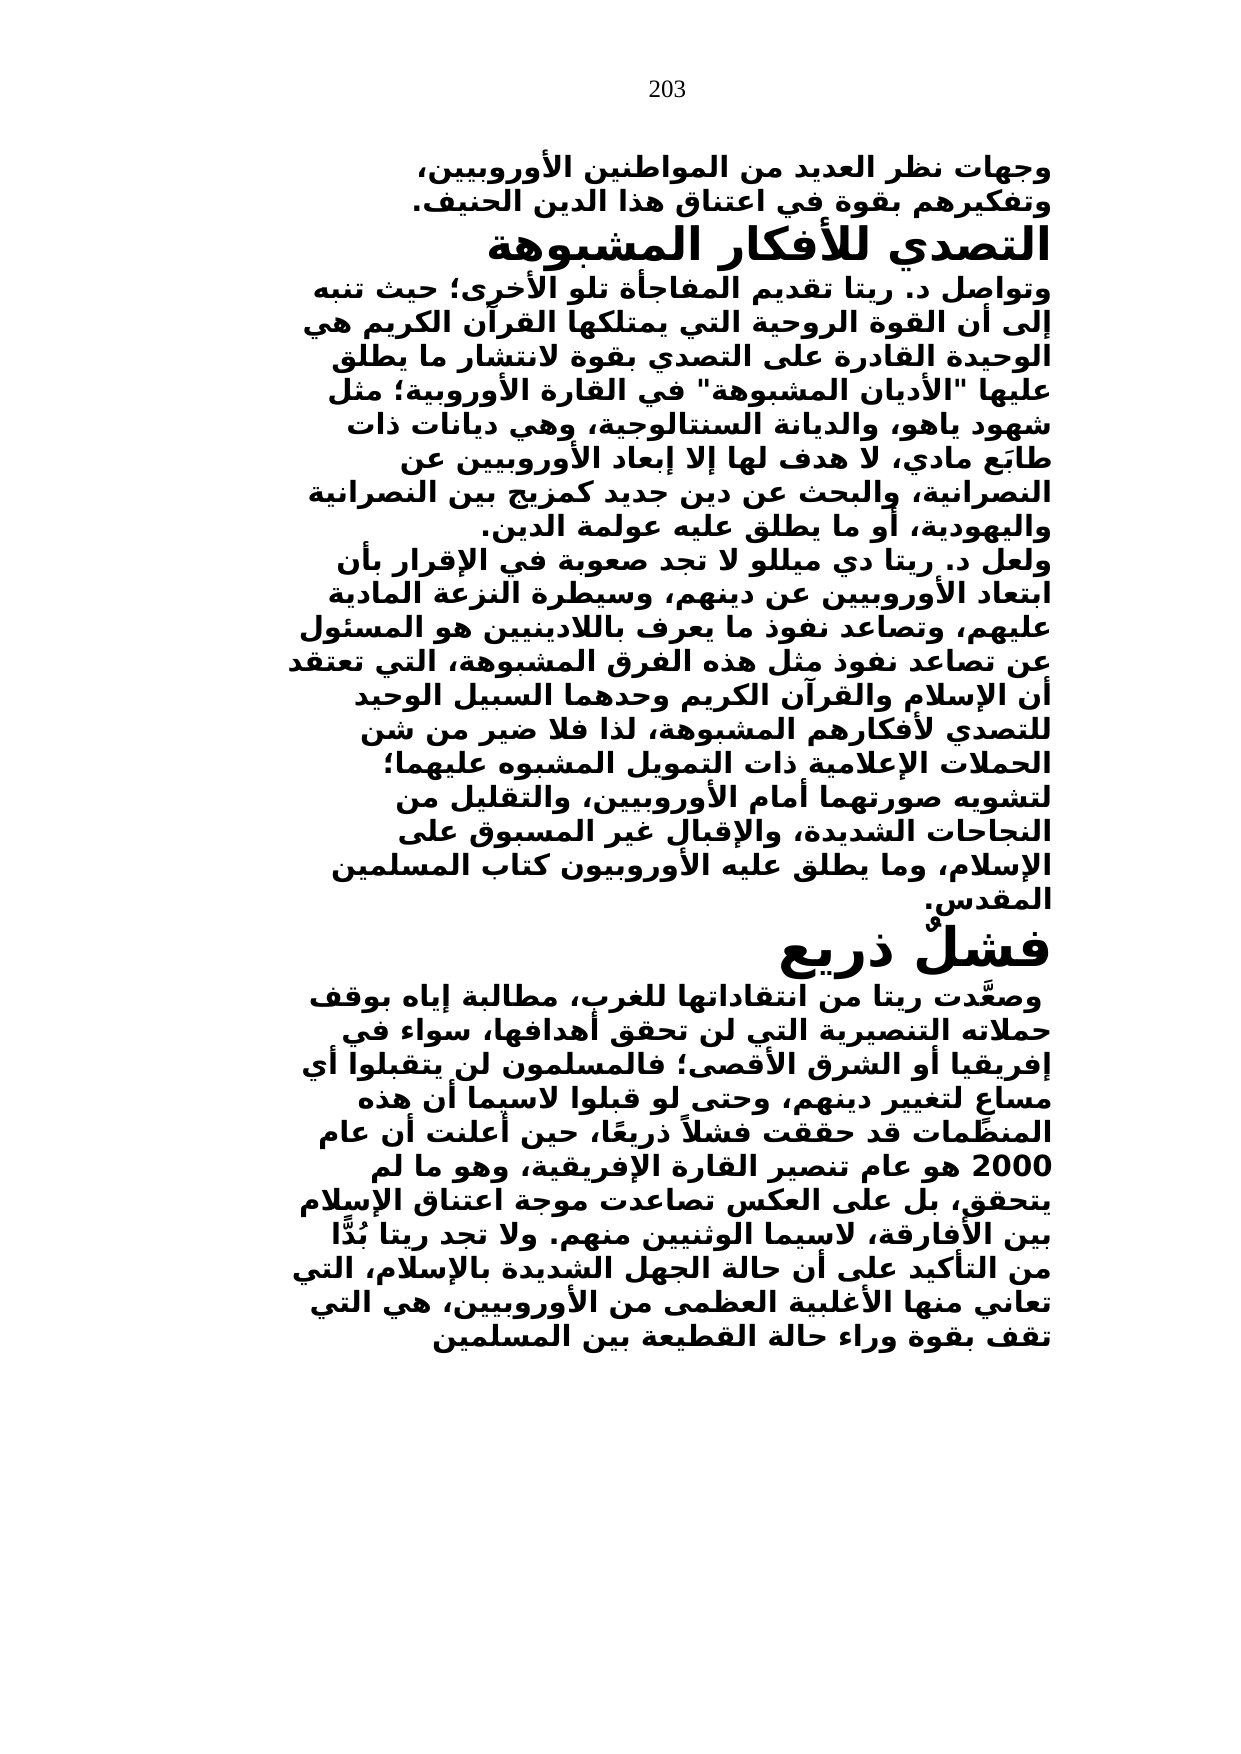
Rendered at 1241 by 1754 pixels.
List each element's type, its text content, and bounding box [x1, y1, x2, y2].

text فشلٌ ذريع [281, 916, 1053, 979]
text التصدي للأفكار المشبوهة وتواصل د. ريتا تقديم المفاجأة تلو الأخرى؛ حيث تنبه إلى أن القوة الروحية التي يمتلكها القرآن الكريم هي الوحيدة القادرة على التصدي بقوة لانتشار ما يطلق عليها "الأديان المشبوهة" في القارة الأوروبية؛ مثل شهود ياهو، والديانة السنتالوجية، وهي ديانات ذات طابَع مادي، لا هدف لها إلا إبعاد الأوروبيين عن النصرانية، والبحث عن دين جديد كمزيج بين النصرانية واليهودية، أو ما يطلق عليه عولمة الدين. ولعل د. ريتا دي ميللو لا تجد صعوبة في الإقرار بأن ابتعاد الأوروبيين عن دينهم، وسيطرة النزعة المادية عليهم، وتصاعد نفوذ ما يعرف باللادينيين هو المسئول عن تصاعد نفوذ مثل هذه الفرق المشبوهة، التي تعتقد أن الإسلام والقرآن الكريم وحدهما السبيل الوحيد للتصدي لأفكارهم المشبوهة، لذا فلا ضير من شن الحملات الإعلامية ذات التمويل المشبوه عليهما؛ لتشويه صورتهما أمام الأوروبيين، والتقليل من النجاحات الشديدة، والإقبال غير المسبوق على الإسلام، وما يطلق عليه الأوروبيون كتاب المسلمين المقدس. [281, 218, 1053, 916]
text وصعَّدت ريتا من انتقاداتها للغرب، مطالبة إياه بوقف حملاته التنصيرية التي لن تحقق أهدافها، سواء في إفريقيا أو الشرق الأقصى؛ فالمسلمون لن يتقبلوا أي مساعٍ لتغيير دينهم، وحتى لو قبلوا لاسيما أن هذه المنظمات قد حققت فشلاً ذريعًا، حين أعلنت أن عام 2000 هو عام تنصير القارة الإفريقية، وهو ما لم يتحقق، بل على العكس تصاعدت موجة اعتناق الإسلام بين الأفارقة، لاسيما الوثنيين منهم. ولا تجد ريتا بُدًّا من التأكيد على أن حالة الجهل الشديدة بالإسلام، التي تعاني منها الأغلبية العظمى من الأوروبيين، هي التي تقف بقوة وراء حالة القطيعة بين المسلمين [281, 979, 1053, 1353]
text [281, 150, 1053, 218]
